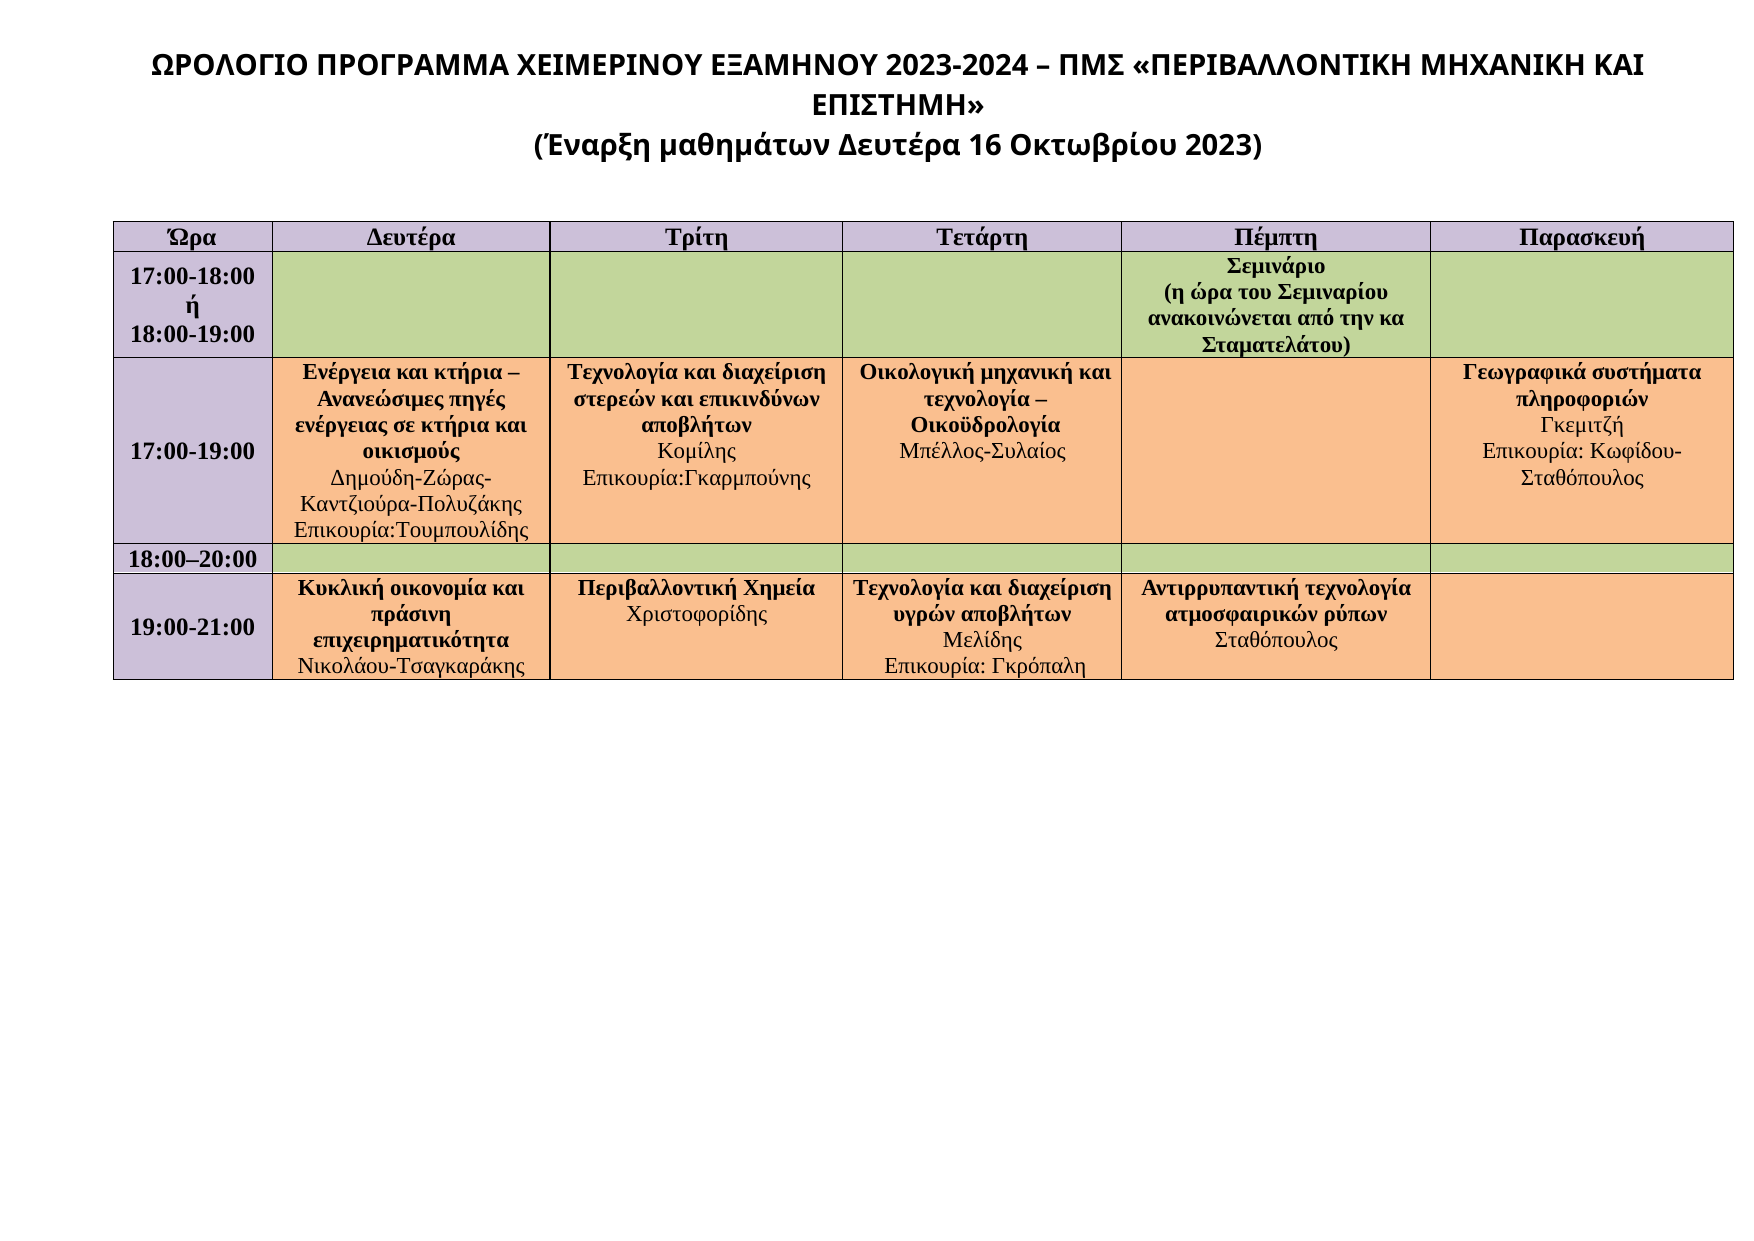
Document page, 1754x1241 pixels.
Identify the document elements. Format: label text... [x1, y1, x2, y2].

table_cell Τεχνολογία και διαχείριση υγρών αποβλήτων Μελίδης Επικουρία: Γκρόπαλη [843, 574, 1121, 679]
table_cell Κυκλική οικονομία και πράσινη επιχειρηματικότητα Νικολάου-Τσαγκαράκης [273, 574, 549, 679]
table_cell [551, 544, 842, 572]
table_header Τρίτη [551, 222, 842, 251]
table_cell [843, 252, 1121, 357]
table_cell 17:00-18:00 ή 18:00-19:00 [114, 252, 272, 357]
table_cell [551, 252, 842, 357]
table_cell Τεχνολογία και διαχείριση στερεών και επικινδύνων αποβλήτων Κομίλης Επικουρία:Γκαρμπούνης [551, 358, 842, 543]
table_header Παρασκευή [1431, 222, 1733, 251]
table_cell Σεμινάριο (η ώρα του Σεμιναρίου ανακοινώνεται από την κα Σταματελάτου) [1122, 252, 1430, 357]
table_header Δευτέρα [273, 222, 549, 251]
table_cell [273, 544, 549, 572]
table_cell 17:00-19:00 [114, 358, 272, 543]
table_header Ώρα [114, 222, 272, 251]
table_header Πέμπτη [1122, 222, 1430, 251]
text (Έναρξη μαθημάτων Δευτέρα 16 Οκτωβρίου 2023) [112, 124, 1683, 163]
table_cell [1122, 544, 1430, 572]
table_cell [1122, 358, 1430, 543]
table_header Τετάρτη [843, 222, 1121, 251]
table_cell Οικολογική μηχανική και τεχνολογία – Οικοϋδρολογία Μπέλλος-Συλαίος [843, 358, 1121, 543]
table_cell [1431, 574, 1733, 679]
table_cell Περιβαλλοντική Χημεία Χριστοφορίδης [551, 574, 842, 679]
table_cell 19:00-21:00 [114, 574, 272, 679]
table_cell [1431, 252, 1733, 357]
table_cell [1431, 544, 1733, 572]
table_cell Γεωγραφικά συστήματα πληροφοριών Γκεμιτζή Επικουρία: Κωφίδου-Σταθόπουλος [1431, 358, 1733, 543]
table_cell Ενέργεια και κτήρια – Ανανεώσιμες πηγές ενέργειας σε κτήρια και οικισμούς Δημούδη-Ζώρας-Καντζιούρα-Πολυζάκης Επικουρία:Τουμπουλίδης [273, 358, 549, 543]
text ΩΡΟΛΟΓΙΟ ΠΡΟΓΡΑΜΜΑ ΧΕΙΜΕΡΙΝΟΥ ΕΞΑΜΗΝΟΥ 2023-2024 – ΠΜΣ «ΠΕΡΙΒΑΛΛΟΝΤΙΚΗ ΜΗΧΑΝΙΚΗ ΚΑΙ ΕΠΙΣΤΗΜΗ» [112, 44, 1683, 124]
table_cell [843, 544, 1121, 572]
table_cell 18:00–20:00 [114, 544, 272, 572]
table_cell [273, 252, 549, 357]
table_cell Αντιρρυπαντική τεχνολογία ατμοσφαιρικών ρύπων Σταθόπουλος [1122, 574, 1430, 679]
